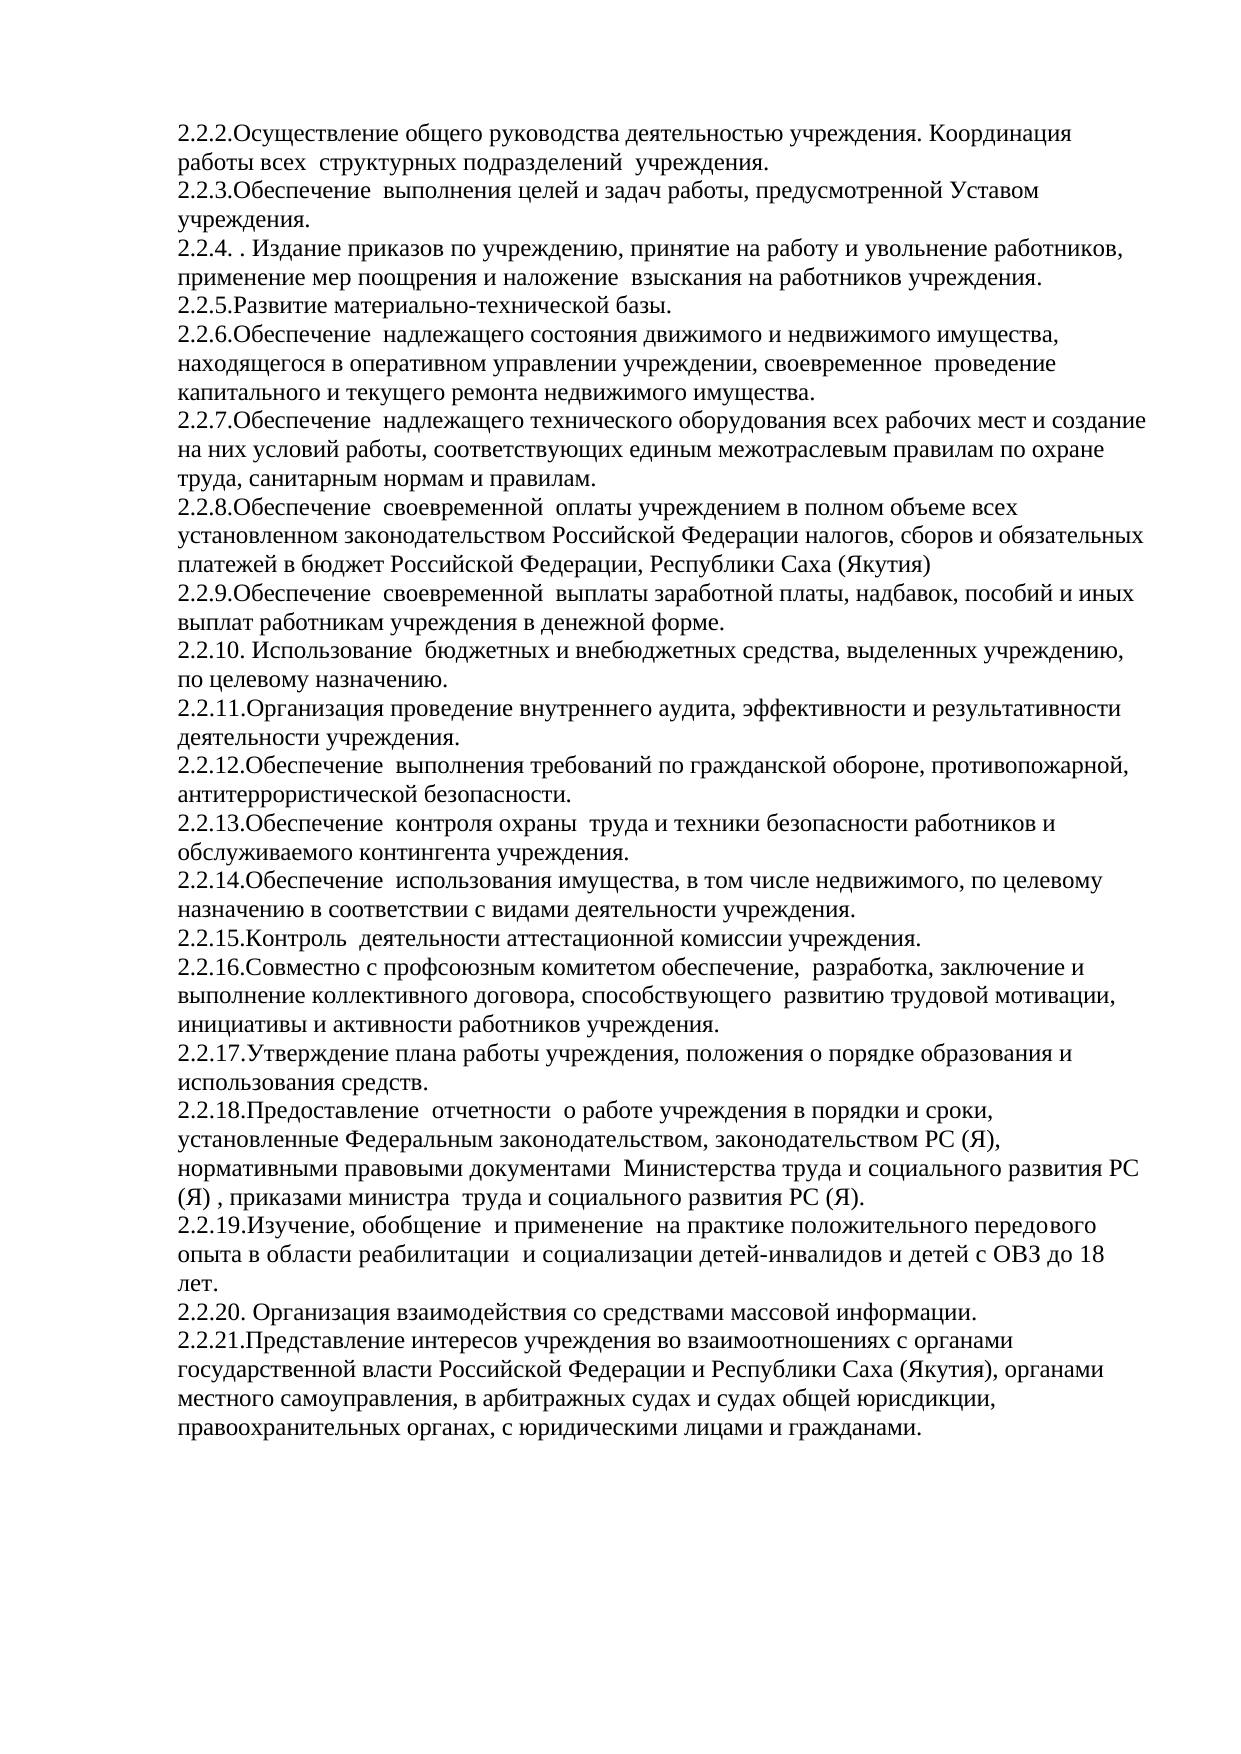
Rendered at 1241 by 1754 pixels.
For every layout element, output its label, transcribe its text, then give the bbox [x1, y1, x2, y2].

text 2.2.11.Организация проведение внутреннего аудита, эффективности и результативности деятельности учреждения. [177, 693, 1152, 751]
text 2.2.3.Обеспечение выполнения целей и задач работы, предусмотренной Уставом учреждения. [177, 176, 1152, 233]
text 2.2.7.Обеспечение надлежащего технического оборудования всех рабочих мест и создание на них условий работы, соответствующих единым межотраслевым правилам по охране труда, санитарным нормам и правилам. [177, 406, 1152, 492]
text 2.2.9.Обеспечение своевременной выплаты заработной платы, надбавок, пособий и иных выплат работникам учреждения в денежной форме. [177, 578, 1152, 636]
text 2.2.2.Осуществление общего руководства деятельностью учреждения. Координация работы всех структурных подразделений учреждения. [177, 118, 1152, 176]
text 2.2.21.Представление интересов учреждения во взаимоотношениях с органами государственной власти Российской Федерации и Республики Саха (Якутия), органами местного самоуправления, в арбитражных судах и судах общей юрисдикции, правоохранительных органах, с юридическими лицами и гражданами. [177, 1326, 1152, 1441]
text 2.2.20. Организация взаимодействия со средствами массовой информации. [177, 1297, 1152, 1326]
text 2.2.6.Обеспечение надлежащего состояния движимого и недвижимого имущества, находящегося в оперативном управлении учреждении, своевременное проведение капитального и текущего ремонта недвижимого имущества. [177, 319, 1152, 406]
text 2.2.8.Обеспечение своевременной оплаты учреждением в полном объеме всех установленном законодательством Российской Федерации налогов, сборов и обязательных платежей в бюджет Российской Федерации, Республики Саха (Якутия) [177, 492, 1152, 578]
text 2.2.10. Использование бюджетных и внебюджетных средства, выделенных учреждению, по целевому назначению. [177, 636, 1152, 693]
text 2.2.13.Обеспечение контроля охраны труда и техники безопасности работников и обслуживаемого контингента учреждения. [177, 808, 1152, 866]
text 2.2.5.Развитие материально-технической базы. [177, 291, 1152, 319]
text 2.2.16.Совместно с профсоюзным комитетом обеспечение, разработка, заключение и выполнение коллективного договора, способствующего развитию трудовой мотивации, инициативы и активности работников учреждения. [177, 952, 1152, 1038]
text 2.2.14.Обеспечение использования имущества, в том числе недвижимого, по целевому назначению в соответствии с видами деятельности учреждения. [177, 866, 1152, 923]
text 2.2.17.Утверждение плана работы учреждения, положения о порядке образования и использования средств. [177, 1038, 1152, 1096]
text 2.2.4. . Издание приказов по учреждению, принятие на работу и увольнение работников, применение мер поощрения и наложение взыскания на работников учреждения. [177, 233, 1152, 291]
text 2.2.15.Контроль деятельности аттестационной комиссии учреждения. [177, 923, 1152, 952]
text 2.2.12.Обеспечение выполнения требований по гражданской обороне, противопожарной, антитеррористической безопасности. [177, 751, 1152, 808]
text 2.2.18.Предоставление отчетности о работе учреждения в порядки и сроки, установленные Федеральным законодательством, законодательством РС (Я), нормативными правовыми документами Министерства труда и социального развития РС (Я) , приказами министра труда и социального развития РС (Я). [177, 1096, 1152, 1211]
text 2.2.19.Изучение, обобщение и применение на практике положительного передового опыта в области реабилитации и социализации детей-инвалидов и детей с ОВЗ до 18 лет. [177, 1211, 1152, 1297]
